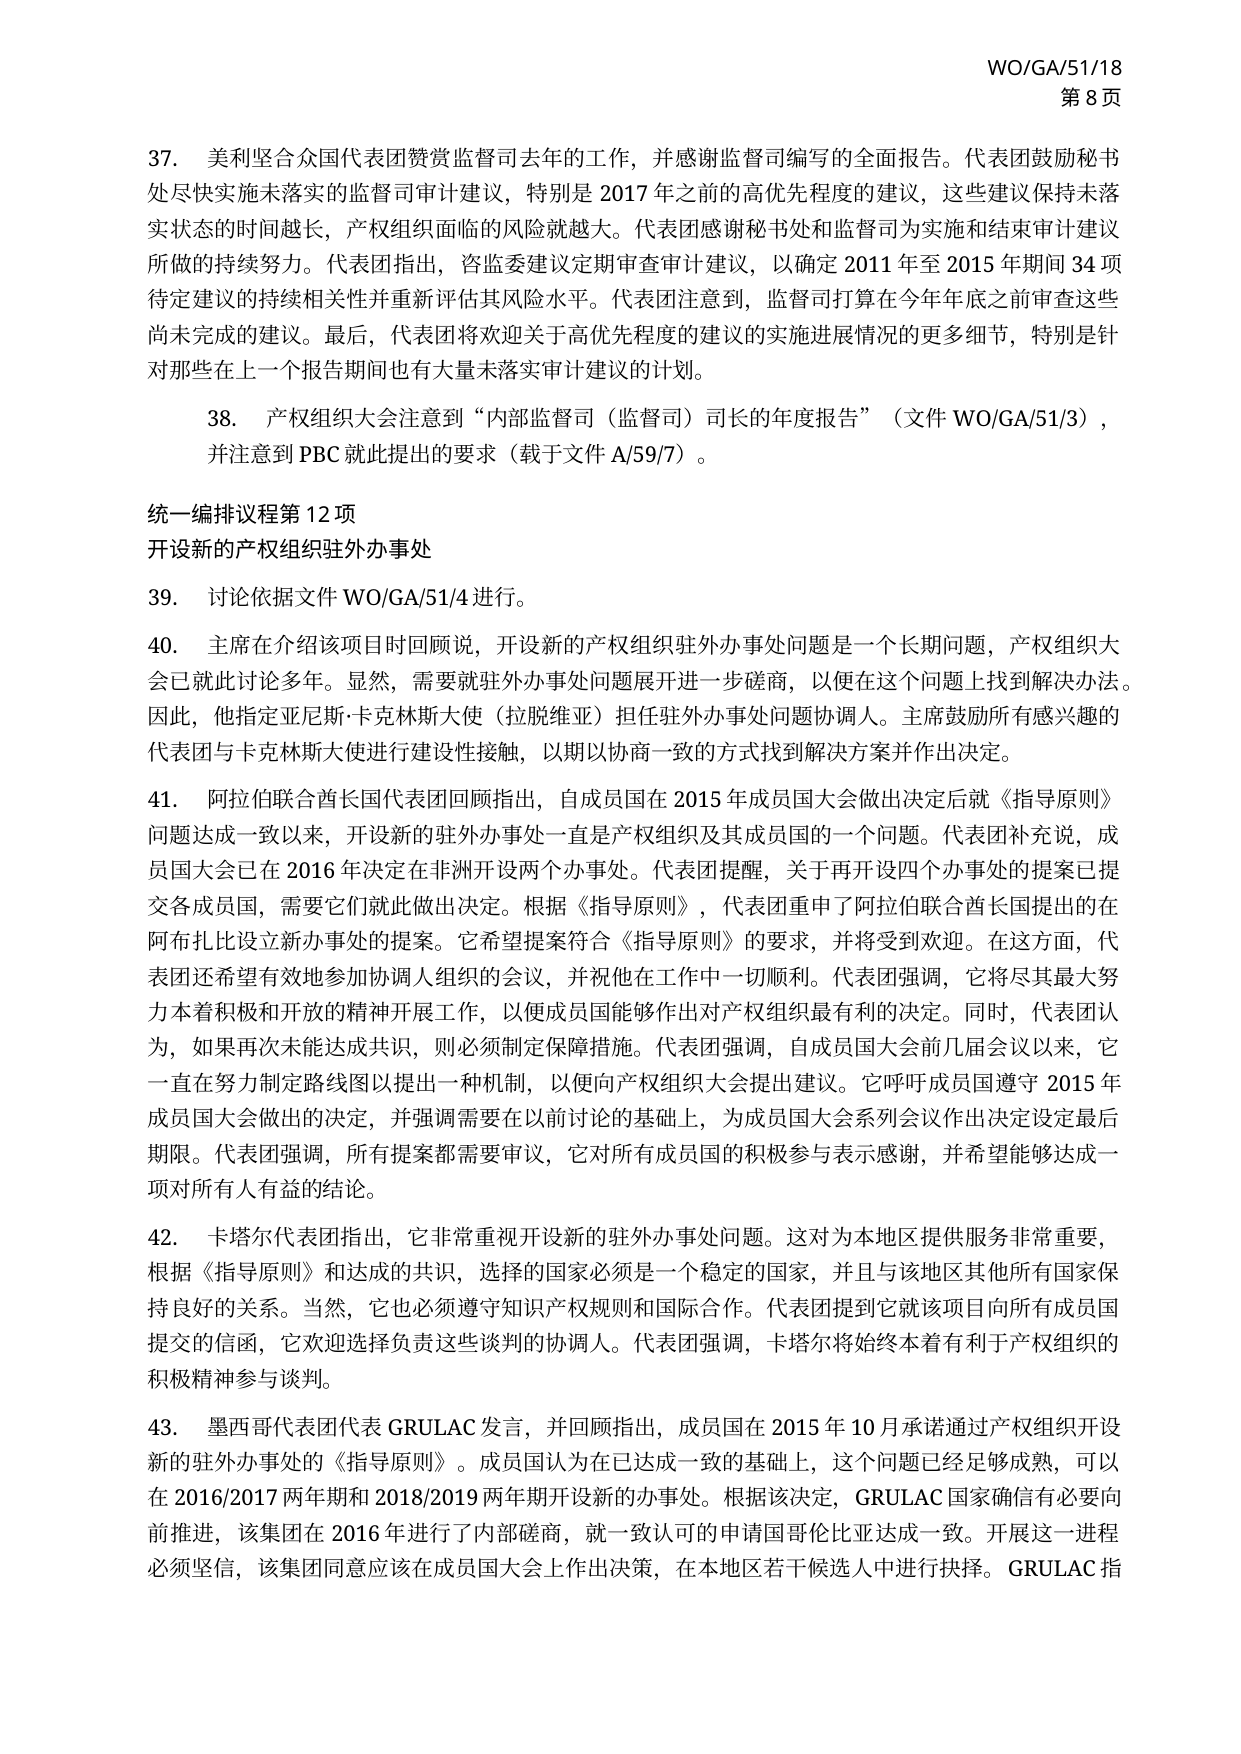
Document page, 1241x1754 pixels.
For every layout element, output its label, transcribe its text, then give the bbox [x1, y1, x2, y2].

list 产权组织大会注意到“内部监督司（监督司）司长的年度报告”（文件WO/GA/51/3），并注意到PBC就此提出的要求（载于文件A/59/7）。 [207, 397, 1122, 468]
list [148, 1406, 1122, 1583]
list 美利坚合众国代表团赞赏监督司去年的工作，并感谢监督司编写的全面报告。代表团鼓励秘书处尽快实施未落实的监督司审计建议，特别是2017年之前的高优先程度的建议，这些建议保持未落实状态的时间越长，产权组织面临的风险就越大。代表团感谢秘书处和监督司为实施和结束审计建议所做的持续努力。代表团指出，咨监委建议定期审查审计建议，以确定2011年至2015年期间34项待定建议的持续相关性并重新评估其风险水平。代表团注意到，监督司打算在今年年底之前审查这些尚未完成的建议。最后，代表团将欢迎关于高优先程度的建议的实施进展情况的更多细节，特别是针对那些在上一个报告期间也有大量未落实审计建议的计划。 [148, 137, 1122, 385]
list 卡塔尔代表团指出，它非常重视开设新的驻外办事处问题。这对为本地区提供服务非常重要，根据《指导原则》和达成的共识，选择的国家必须是一个稳定的国家，并且与该地区其他所有国家保持良好的关系。当然，它也必须遵守知识产权规则和国际合作。代表团提到它就该项目向所有成员国提交的信函，它欢迎选择负责这些谈判的协调人。代表团强调，卡塔尔将始终本着有利于产权组织的积极精神参与谈判。 [148, 1216, 1122, 1393]
list 讨论依据文件WO/GA/51/4进行。 [148, 577, 1122, 612]
list 主席在介绍该项目时回顾说，开设新的产权组织驻外办事处问题是一个长期问题，产权组织大会已就此讨论多年。显然，需要就驻外办事处问题展开进一步磋商，以便在这个问题上找到解决办法。因此，他指定亚尼斯·卡克林斯大使（拉脱维亚）担任驻外办事处问题协调人。主席鼓励所有感兴趣的代表团与卡克林斯大使进行建设性接触，以期以协商一致的方式找到解决方案并作出决定。 [148, 624, 1122, 766]
list 阿拉伯联合酋长国代表团回顾指出，自成员国在2015年成员国大会做出决定后就《指导原则》问题达成一致以来，开设新的驻外办事处一直是产权组织及其成员国的一个问题。代表团补充说，成员国大会已在2016年决定在非洲开设两个办事处。代表团提醒，关于再开设四个办事处的提案已提交各成员国，需要它们就此做出决定。根据《指导原则》，代表团重申了阿拉伯联合酋长国提出的在阿布扎比设立新办事处的提案。它希望提案符合《指导原则》的要求，并将受到欢迎。在这方面，代表团还希望有效地参加协调人组织的会议，并祝他在工作中一切顺利。代表团强调，它将尽其最大努力本着积极和开放的精神开展工作，以便成员国能够作出对产权组织最有利的决定。同时，代表团认为，如果再次未能达成共识，则必须制定保障措施。代表团强调，自成员国大会前几届会议以来，它一直在努力制定路线图以提出一种机制，以便向产权组织大会提出建议。它呼吁成员国遵守2015年成员国大会做出的决定，并强调需要在以前讨论的基础上，为成员国大会系列会议作出决定设定最后期限。代表团强调，所有提案都需要审议，它对所有成员国的积极参与表示感谢，并希望能够达成一项对所有人有益的结论。 [148, 779, 1122, 1204]
text 开设新的产权组织驻外办事处 [148, 529, 1122, 564]
text 统一编排议程第12项 [148, 493, 1122, 529]
